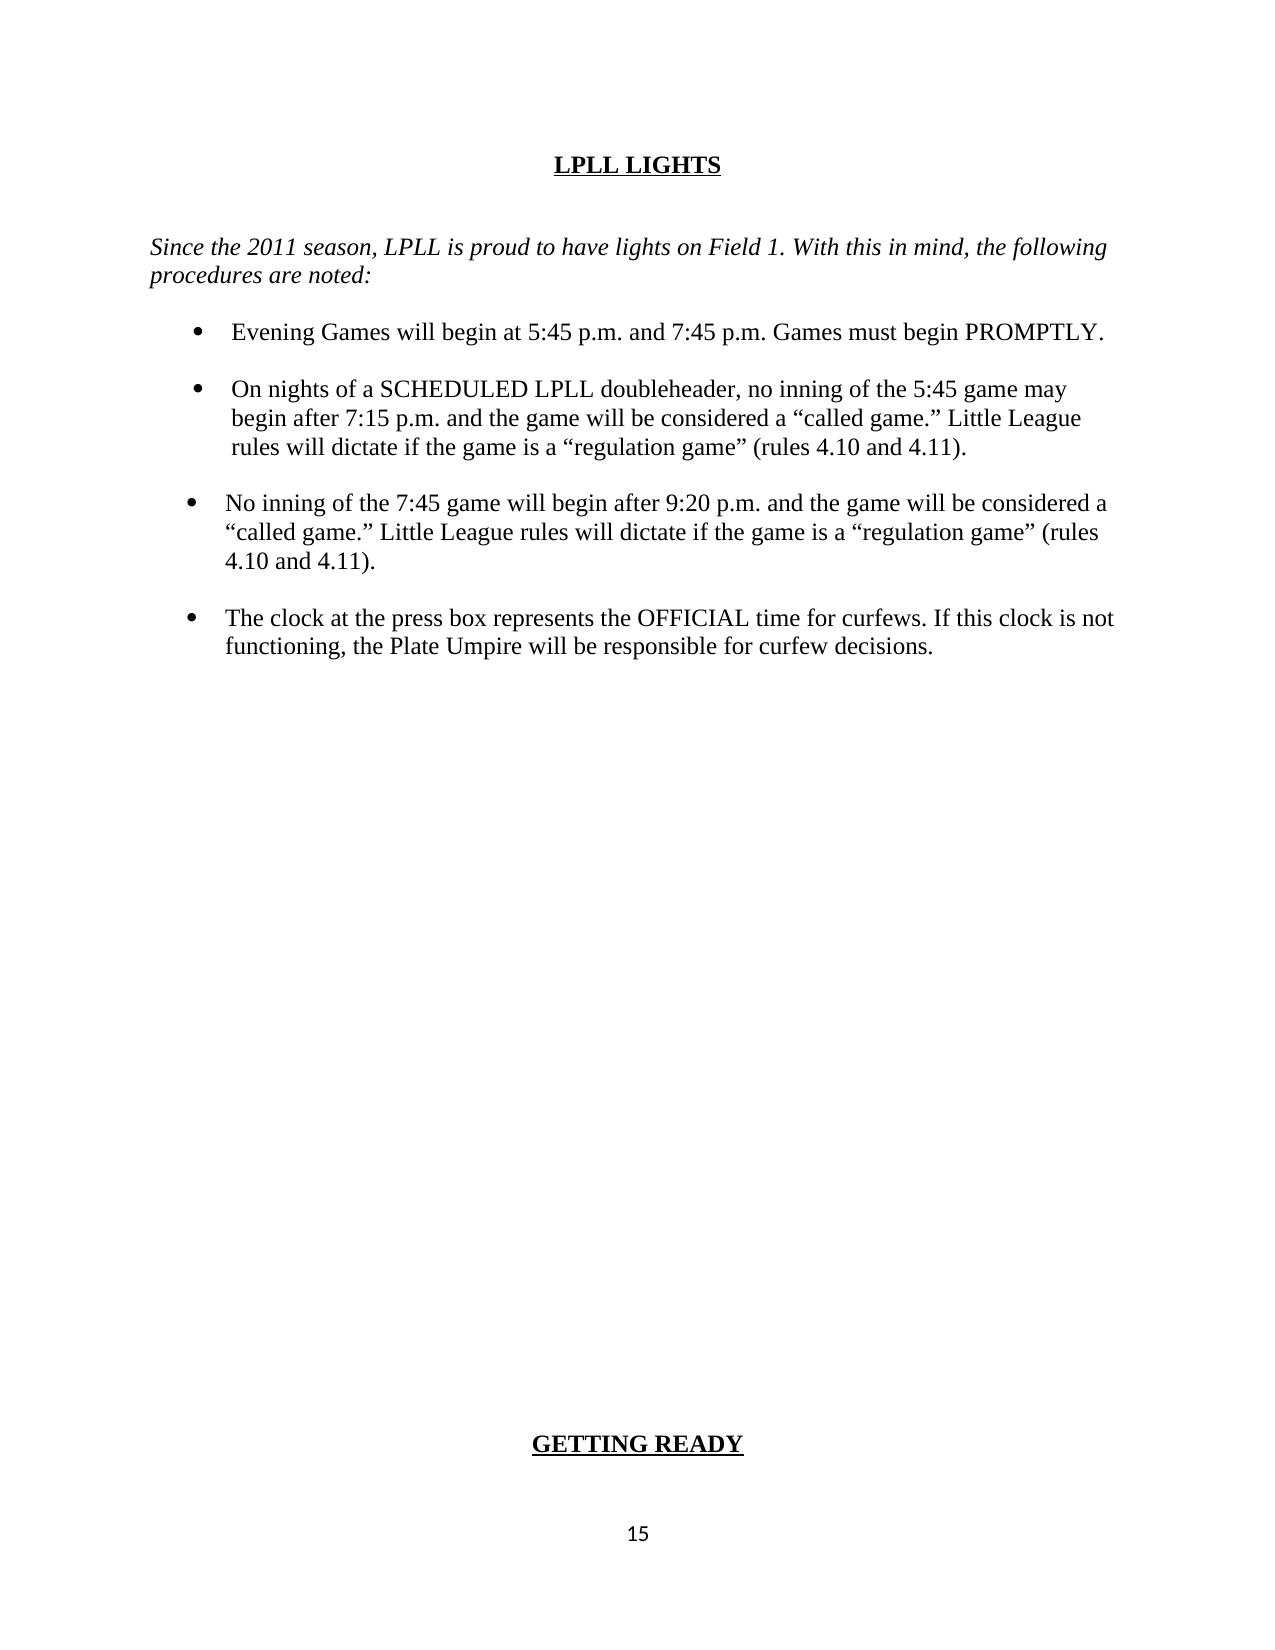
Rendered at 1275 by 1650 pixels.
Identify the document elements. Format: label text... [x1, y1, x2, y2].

text Since the 2011 season, LPLL is proud to have lights on Field 1. With this in mind, the following procedures are noted: [150, 232, 1125, 289]
list On nights of a SCHEDULED LPLL doubleheader, no inning of the 5:45 game may begin after 7:15 p.m. and the game will be considered a “called game.” Little League rules will dictate if the game is a “regulation game” (rules 4.10 and 4.11). [194, 374, 1125, 460]
list No inning of the 7:45 game will begin after 9:20 p.m. and the game will be considered a “called game.” Little League rules will dictate if the game is a “regulation game” (rules 4.10 and 4.11). [187, 488, 1125, 575]
list The clock at the press box represents the OFFICIAL time for curfews. If this clock is not functioning, the Plate Umpire will be responsible for curfew decisions. [187, 603, 1125, 691]
text LPLL LIGHTS [150, 150, 1125, 179]
text GETTING READY [150, 1429, 1125, 1458]
list Evening Games will begin at 5:45 p.m. and 7:45 p.m. Games must begin PROMPTLY. [194, 317, 1125, 346]
